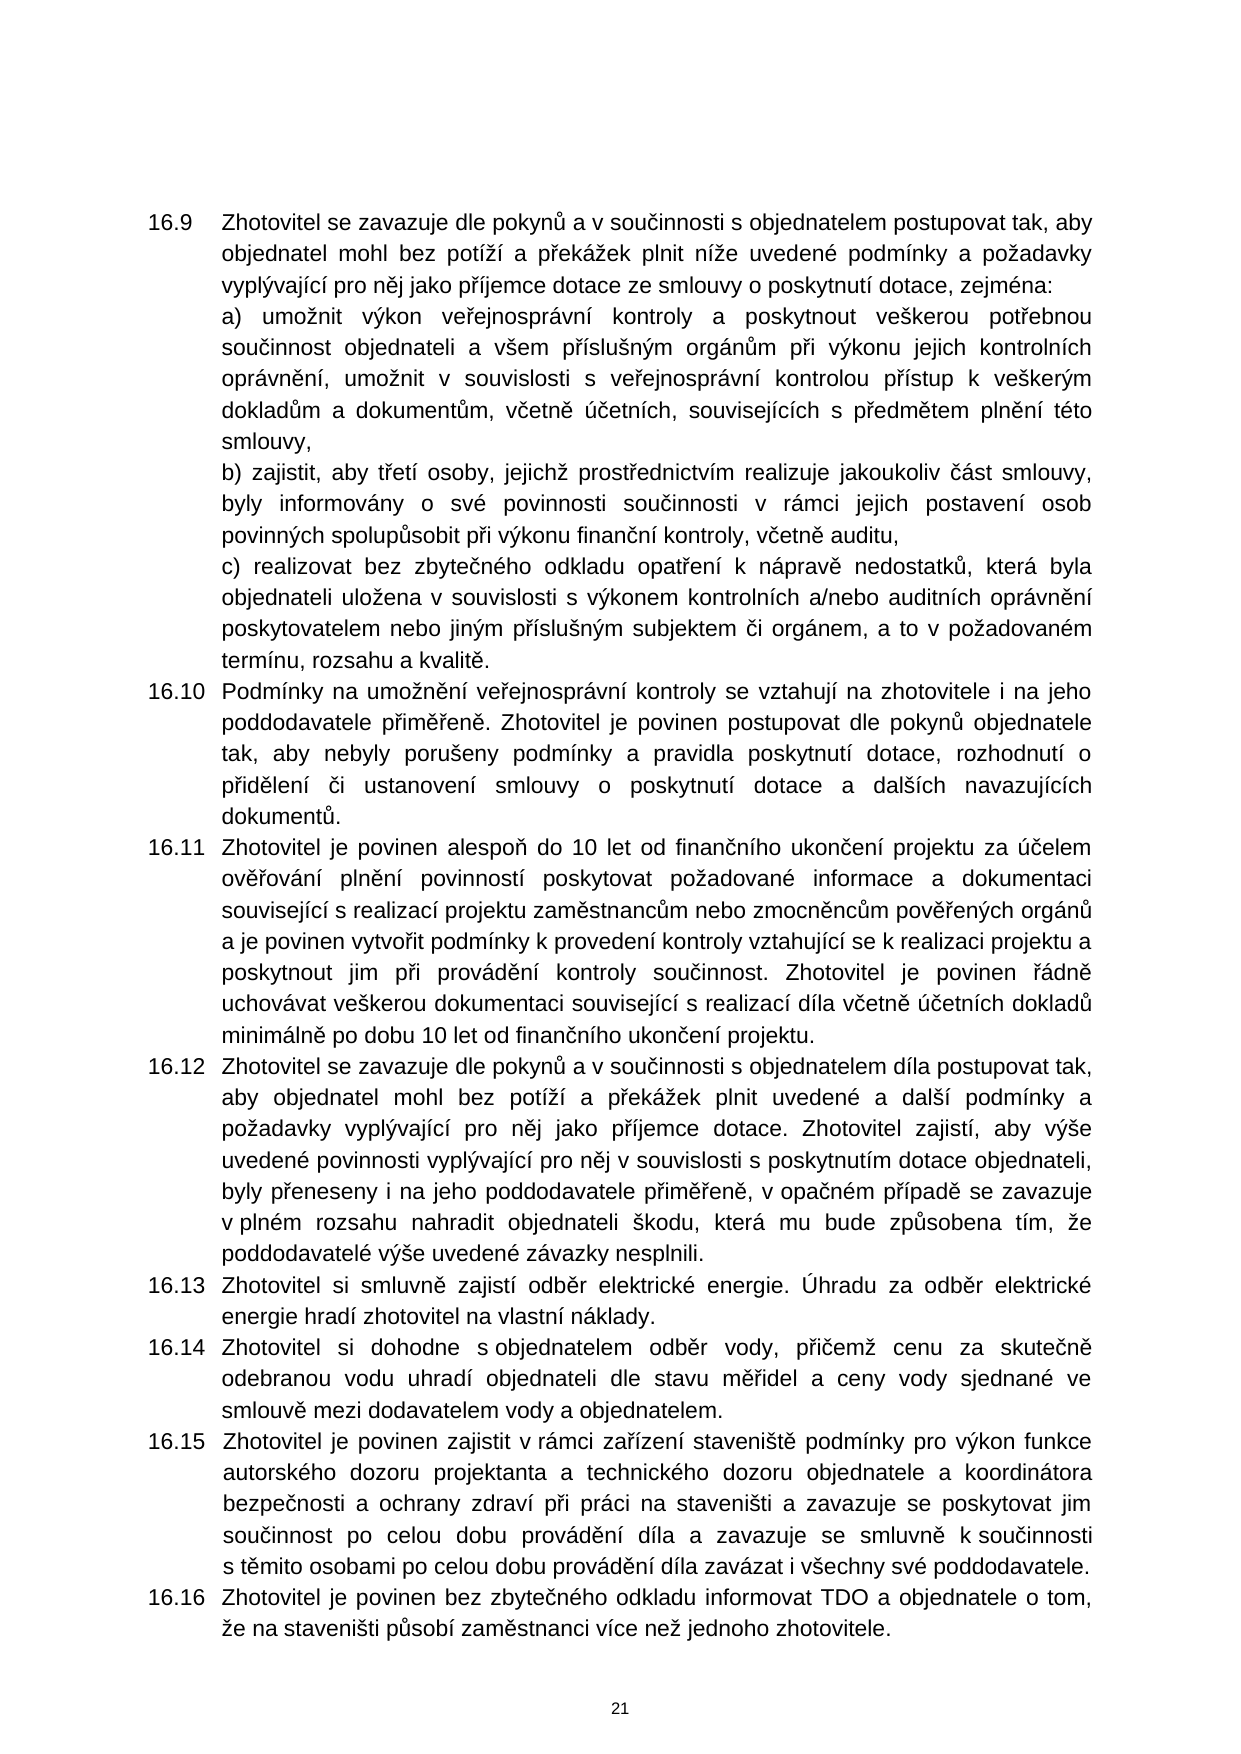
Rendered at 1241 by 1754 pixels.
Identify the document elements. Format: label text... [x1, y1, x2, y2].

list Zhotovitel se zavazuje dle pokynů a v součinnosti s objednatelem postupovat tak, aby objednatel mohl bez potíží a překážek plnit níže uvedené podmínky a požadavky vyplývající pro něj jako příjemce dotace ze smlouvy o poskytnutí dotace, zejména: [148, 204, 1093, 298]
list Zhotovitel je povinen alespoň do 10 let od finančního ukončení projektu za účelem ověřování plnění povinností poskytovat požadované informace a dokumentaci související s realizací projektu zaměstnancům nebo zmocněncům pověřených orgánů a je povinen vytvořit podmínky k provedení kontroly vztahující se k realizaci projektu a poskytnout jim při provádění kontroly součinnost. Zhotovitel je povinen řádně uchovávat veškerou dokumentaci související s realizací díla včetně účetních dokladů minimálně po dobu 10 let od finančního ukončení projektu. [148, 829, 1093, 1048]
text b) zajistit, aby třetí osoby, jejichž prostřednictvím realizuje jakoukoliv část smlouvy, byly informovány o své povinnosti součinnosti v rámci jejich postavení osob povinných spolupůsobit při výkonu finanční kontroly, včetně auditu, [221, 454, 1093, 548]
list a) umožnit výkon veřejnosprávní kontroly a poskytnout veškerou potřebnou součinnost objednateli a všem příslušným orgánům při výkonu jejich kontrolních oprávnění, umožnit v souvislosti s veřejnosprávní kontrolou přístup k veškerým dokladům a dokumentům, včetně účetních, souvisejících s předmětem plnění této smlouvy, [221, 298, 1093, 454]
list Zhotovitel je povinen bez zbytečného odkladu informovat TDO a objednatele o tom, že na staveništi působí zaměstnanci více než jednoho zhotovitele. [148, 1579, 1093, 1642]
list Zhotovitel si smluvně zajistí odběr elektrické energie. Úhradu za odběr elektrické energie hradí zhotovitel na vlastní náklady. [148, 1267, 1093, 1329]
list Podmínky na umožnění veřejnosprávní kontroly se vztahují na zhotovitele i na jeho poddodavatele přiměřeně. Zhotovitel je povinen postupovat dle pokynů objednatele tak, aby nebyly porušeny podmínky a pravidla poskytnutí dotace, rozhodnutí o přidělení či ustanovení smlouvy o poskytnutí dotace a dalších navazujících dokumentů. [148, 673, 1093, 829]
list Zhotovitel si dohodne s objednatelem odběr vody, přičemž cenu za skutečně odebranou vodu uhradí objednateli dle stavu měřidel a ceny vody sjednané ve smlouvě mezi dodavatelem vody a objednatelem. [148, 1329, 1093, 1423]
text c) realizovat bez zbytečného odkladu opatření k nápravě nedostatků, která byla objednateli uložena v souvislosti s výkonem kontrolních a/nebo auditních oprávnění poskytovatelem nebo jiným příslušným subjektem či orgánem, a to v požadovaném termínu, rozsahu a kvalitě. [221, 548, 1093, 673]
list Zhotovitel je povinen zajistit v rámci zařízení staveniště podmínky pro výkon funkce autorského dozoru projektanta a technického dozoru objednatele a koordinátora bezpečnosti a ochrany zdraví při práci na staveništi a zavazuje se poskytovat jim součinnost po celou dobu provádění díla a zavazuje se smluvně k součinnosti s těmito osobami po celou dobu provádění díla zavázat i všechny své poddodavatele. [148, 1423, 1093, 1579]
list Zhotovitel se zavazuje dle pokynů a v součinnosti s objednatelem díla postupovat tak, aby objednatel mohl bez potíží a překážek plnit uvedené a další podmínky a požadavky vyplývající pro něj jako příjemce dotace. Zhotovitel zajistí, aby výše uvedené povinnosti vyplývající pro něj v souvislosti s poskytnutím dotace objednateli, byly přeneseny i na jeho poddodavatele přiměřeně, v opačném případě se zavazuje v plném rozsahu nahradit objednateli škodu, která mu bude způsobena tím, že poddodavatelé výše uvedené závazky nesplnili. [148, 1048, 1093, 1267]
